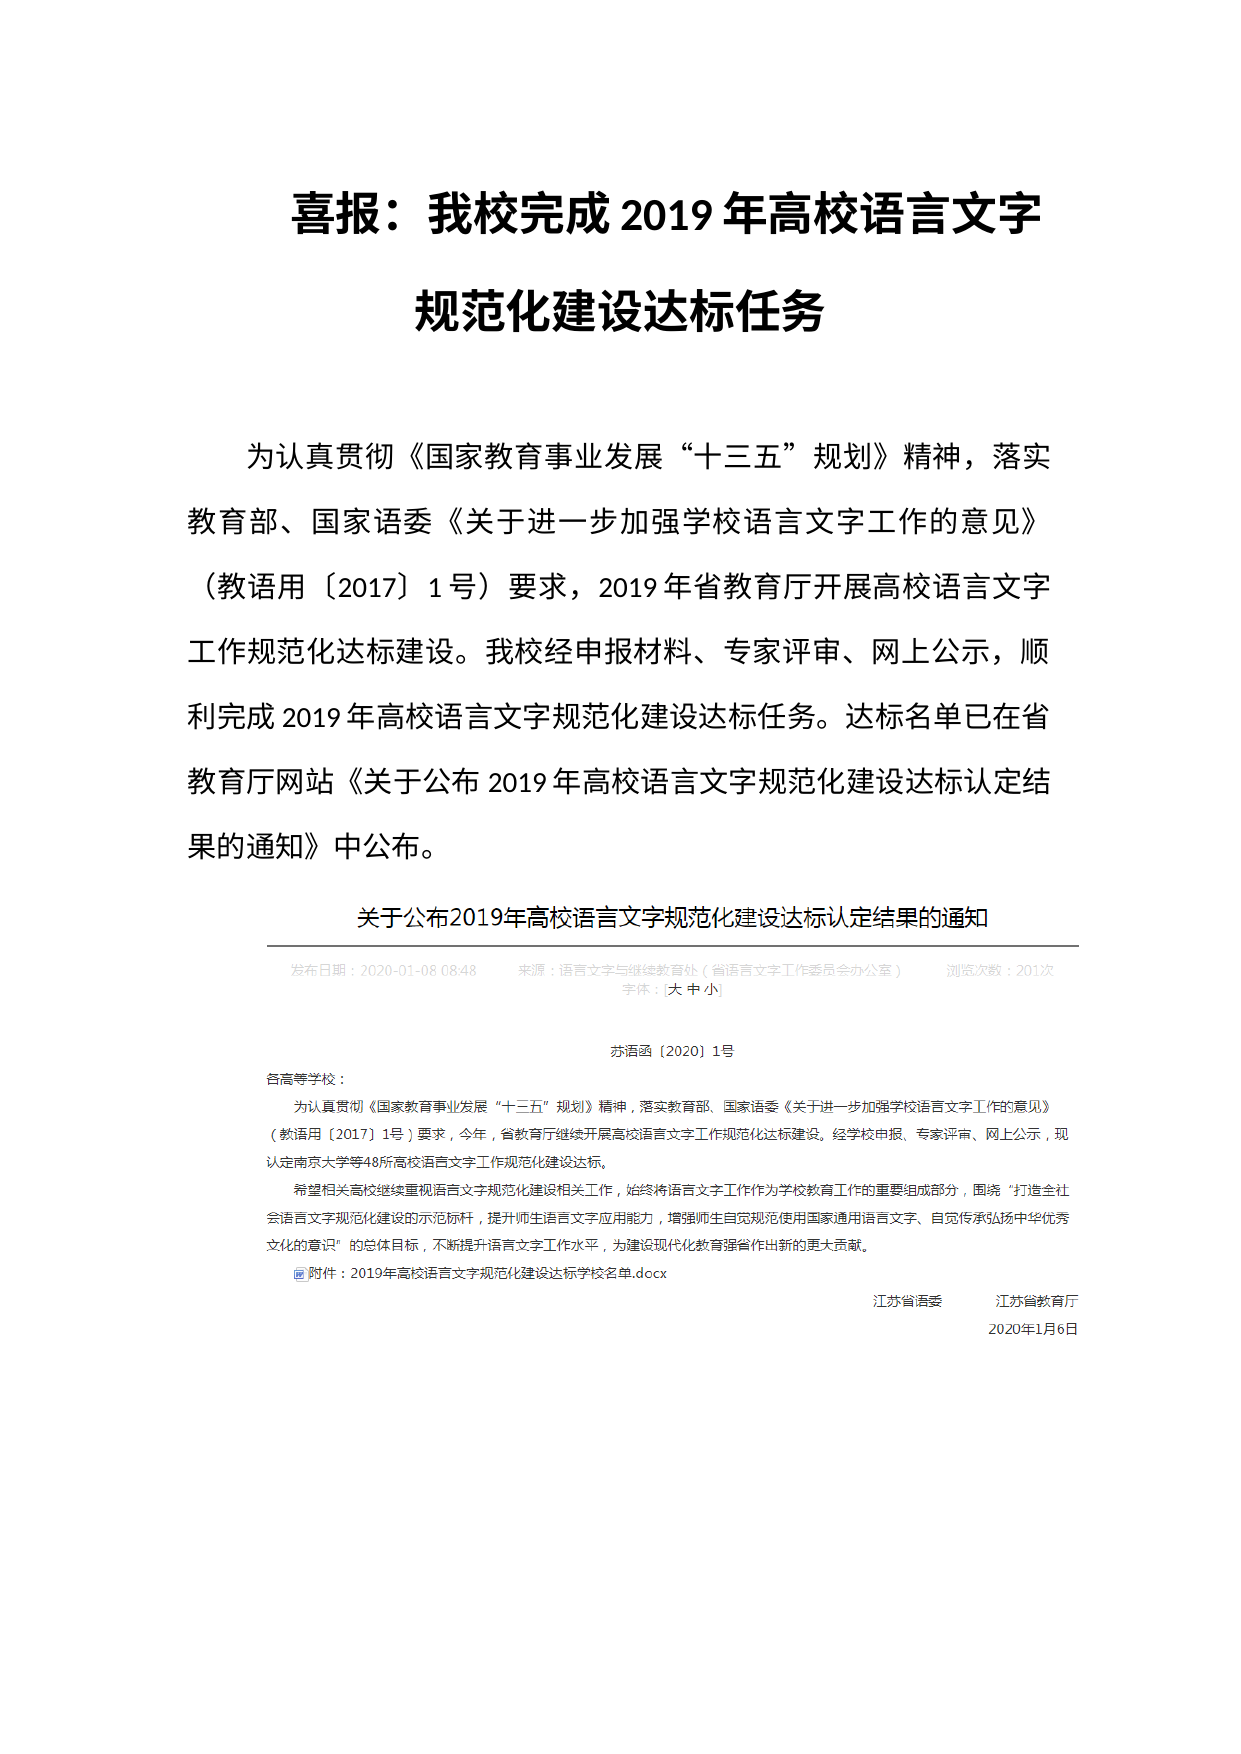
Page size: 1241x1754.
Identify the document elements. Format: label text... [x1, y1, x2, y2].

text 喜报：我校完成2019年高校语言文字规范化建设达标任务 [187, 162, 1053, 357]
picture [231, 877, 1097, 1337]
text 为认真贯彻《国家教育事业发展“十三五”规划》精神，落实教育部、国家语委《关于进一步加强学校语言文字工作的意见》（教语用〔2017〕1号）要求，2019年省教育厅开展高校语言文字工作规范化达标建设。我校经申报材料、专家评审、网上公示，顺利完成2019年高校语言文字规范化建设达标任务。达标名单已在省教育厅网站《关于公布2019年高校语言文字规范化建设达标认定结果的通知》中公布。 [187, 422, 1053, 877]
